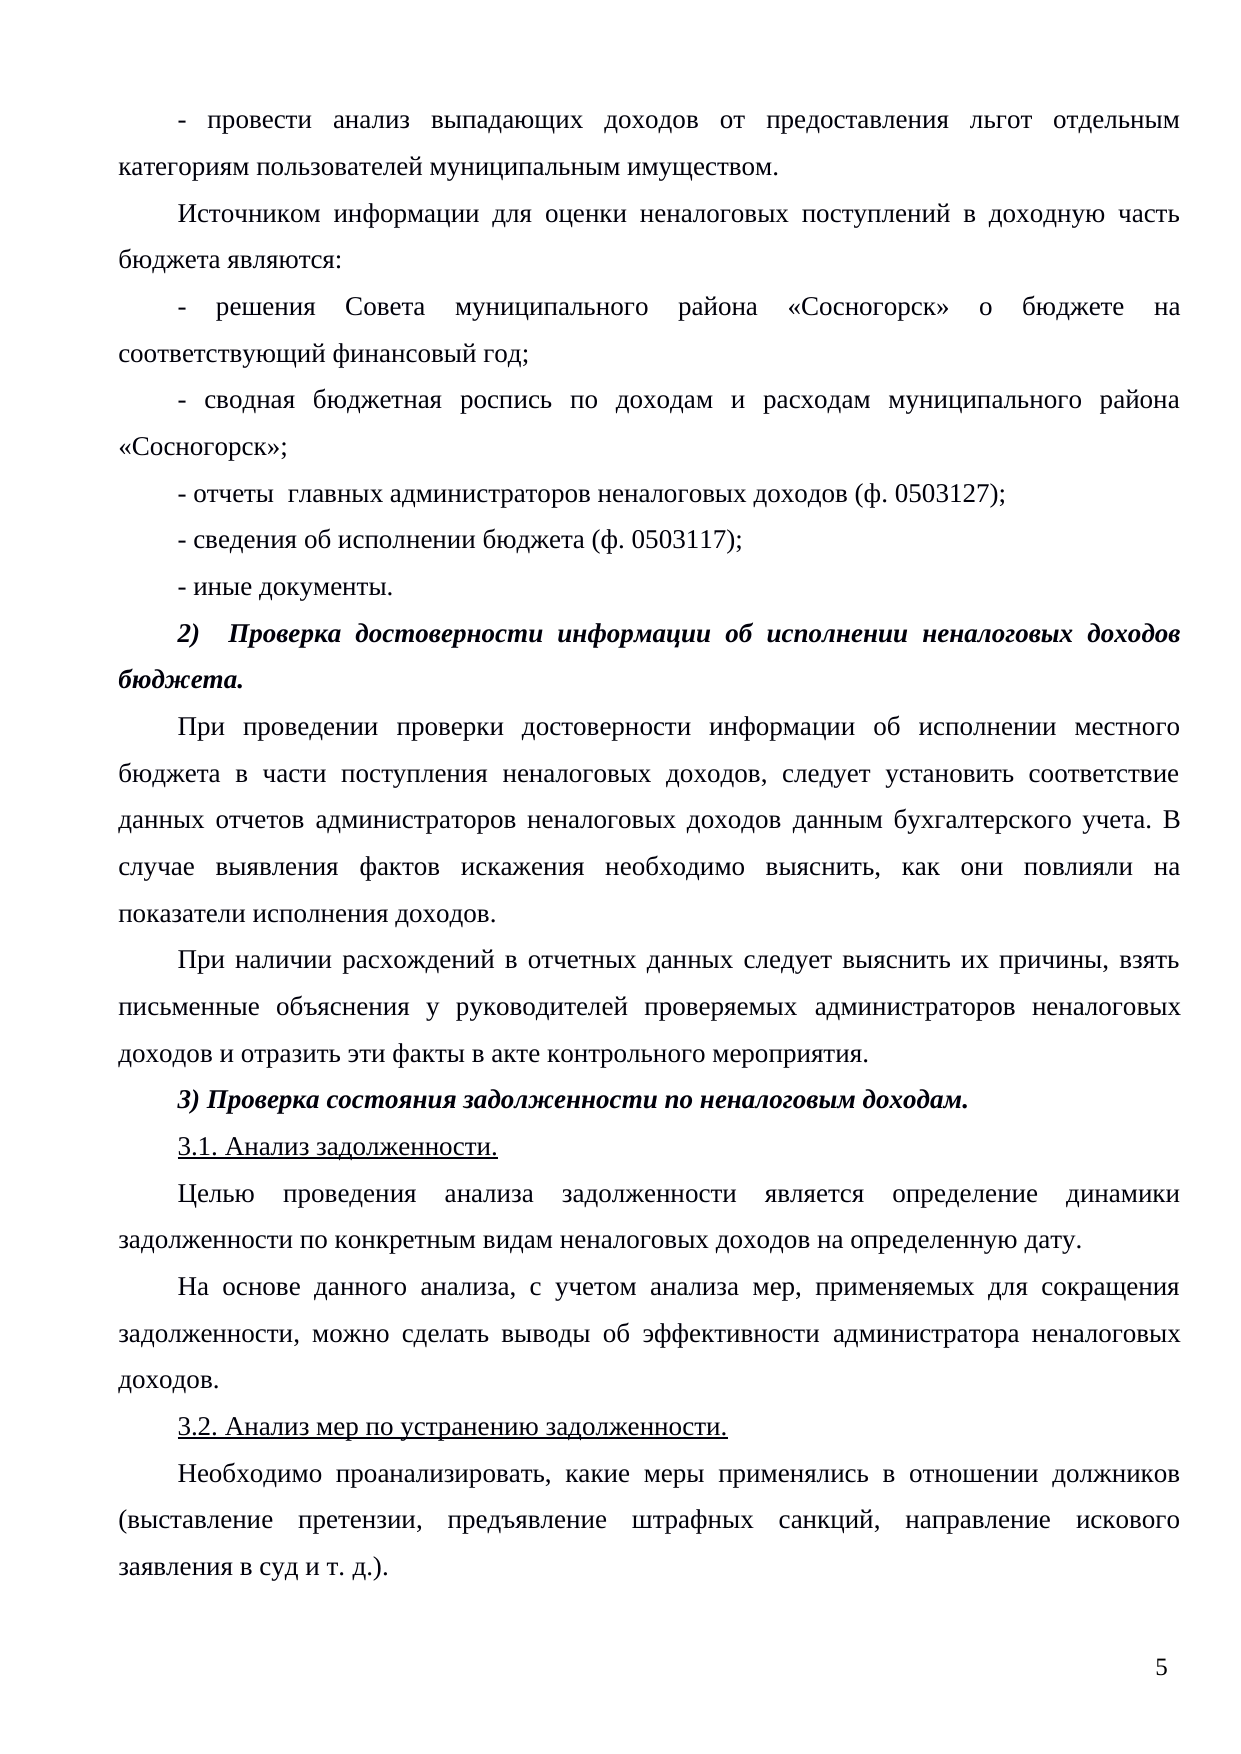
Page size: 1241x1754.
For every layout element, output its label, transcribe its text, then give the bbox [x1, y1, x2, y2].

text 3.2. Анализ мер по устранению задолженности. [118, 1410, 1181, 1441]
text 3) Проверка состояния задолженности по неналоговым доходам. [118, 1083, 1181, 1114]
text При проведении проверки достоверности информации об исполнении местного бюджета в части поступления неналоговых доходов, следует установить соответствие данных отчетов администраторов неналоговых доходов данным бухгалтерского учета. В случае выявления фактов искажения необходимо выяснить, как они повлияли на показатели исполнения доходов. [118, 710, 1181, 928]
text - провести анализ выпадающих доходов от предоставления льгот отдельным категориям пользователей муниципальным имуществом. [118, 103, 1181, 181]
text - иные документы. [118, 570, 1181, 601]
text 3.1. Анализ задолженности. [118, 1130, 1181, 1161]
text Необходимо проанализировать, какие меры применялись в отношении должников (выставление претензии, предъявление штрафных санкций, направление искового заявления в суд и т. д.). [118, 1457, 1181, 1581]
text Источником информации для оценки неналоговых поступлений в доходную часть бюджета являются: [118, 197, 1181, 274]
text На основе данного анализа, с учетом анализа мер, применяемых для сокращения задолженности, можно сделать выводы об эффективности администратора неналоговых доходов. [118, 1270, 1181, 1394]
text - сведения об исполнении бюджета (ф. 0503117); [118, 523, 1181, 554]
text Целью проведения анализа задолженности является определение динамики задолженности по конкретным видам неналоговых доходов на определенную дату. [118, 1177, 1181, 1254]
text - отчеты главных администраторов неналоговых доходов (ф. 0503127); [118, 477, 1181, 508]
text - решения Совета муниципального района «Сосногорск» о бюджете на соответствующий финансовый год; [118, 290, 1181, 368]
text При наличии расхождений в отчетных данных следует выяснить их причины, взять письменные объяснения у руководителей проверяемых администраторов неналоговых доходов и отразить эти факты в акте контрольного мероприятия. [118, 943, 1181, 1068]
text - сводная бюджетная роспись по доходам и расходам муниципального района «Сосногорск»; [118, 383, 1181, 461]
text 2) Проверка достоверности информации об исполнении неналоговых доходов бюджета. [118, 617, 1181, 694]
